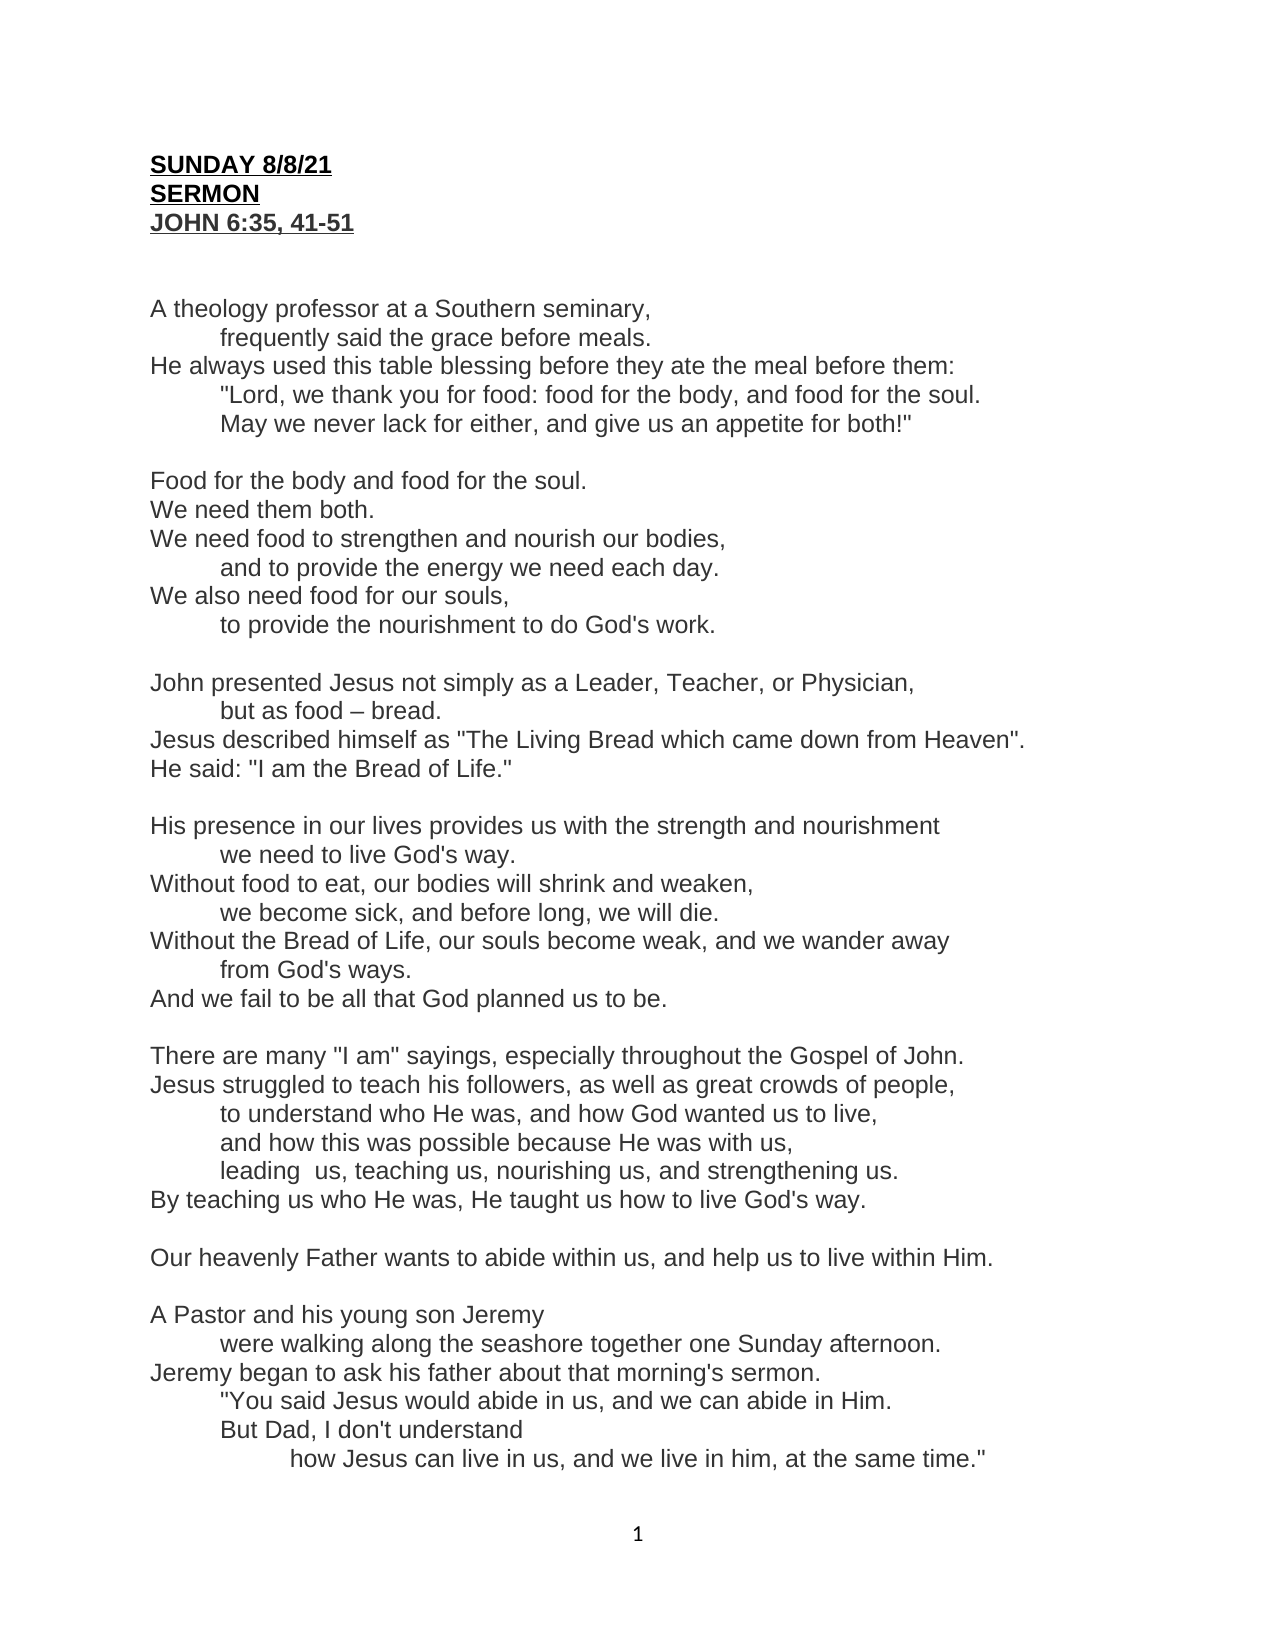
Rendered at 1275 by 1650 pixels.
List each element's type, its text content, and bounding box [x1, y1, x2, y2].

text We need food to strengthen and nourish our bodies, [150, 524, 1125, 552]
text By teaching us who He was, He taught us how to live God's way. [150, 1185, 1125, 1214]
text May we never lack for either, and give us an appetite for both!" [150, 409, 1125, 437]
text Without food to eat, our bodies will shrink and weaken, [150, 869, 1125, 897]
text Without the Bread of Life, our souls become weak, and we wander away [150, 926, 1125, 955]
text Jesus struggled to teach his followers, as well as great crowds of people, [150, 1070, 1125, 1099]
text There are many "I am" sayings, especially throughout the Gospel of John. [150, 1041, 1125, 1070]
text We also need food for our souls, [150, 581, 1125, 610]
text how Jesus can live in us, and we live in him, at the same time." [150, 1444, 1125, 1472]
text But Dad, I don't understand [150, 1415, 1125, 1444]
text Our heavenly Father wants to abide within us, and help us to live within Him. [150, 1242, 1125, 1271]
text We need them both. [150, 495, 1125, 524]
text His presence in our lives provides us with the strength and nourishment [150, 811, 1125, 840]
text SERMON [150, 179, 1125, 207]
text we become sick, and before long, we will die. [150, 897, 1125, 926]
text but as food – bread. [150, 696, 1125, 725]
text He said: "I am the Bread of Life." [150, 754, 1125, 782]
text Jesus described himself as "The Living Bread which came down from Heaven". [150, 725, 1125, 754]
text Jeremy began to ask his father about that morning's sermon. [150, 1357, 1125, 1386]
text John presented Jesus not simply as a Leader, Teacher, or Physician, [150, 667, 1125, 696]
text frequently said the grace before meals. [150, 322, 1125, 351]
text were walking along the seashore together one Sunday afternoon. [150, 1329, 1125, 1357]
text and how this was possible because He was with us, [150, 1127, 1125, 1156]
text "Lord, we thank you for food: food for the body, and food for the soul. [150, 380, 1125, 409]
text A theology professor at a Southern seminary, [150, 294, 1125, 322]
text to provide the nourishment to do God's work. [150, 610, 1125, 639]
text we need to live God's way. [150, 840, 1125, 869]
text and to provide the energy we need each day. [150, 552, 1125, 581]
text leading us, teaching us, nourishing us, and strengthening us. [150, 1156, 1125, 1185]
text He always used this table blessing before they ate the meal before them: [150, 351, 1125, 380]
text A Pastor and his young son Jeremy [150, 1300, 1125, 1329]
text JOHN 6:35, 41-51 [150, 207, 1125, 236]
text Food for the body and food for the soul. [150, 466, 1125, 495]
text SUNDAY 8/8/21 [150, 150, 1125, 179]
text from God's ways. [150, 955, 1125, 984]
text to understand who He was, and how God wanted us to live, [150, 1099, 1125, 1127]
text And we fail to be all that God planned us to be. [150, 984, 1125, 1012]
text "You said Jesus would abide in us, and we can abide in Him. [150, 1386, 1125, 1415]
